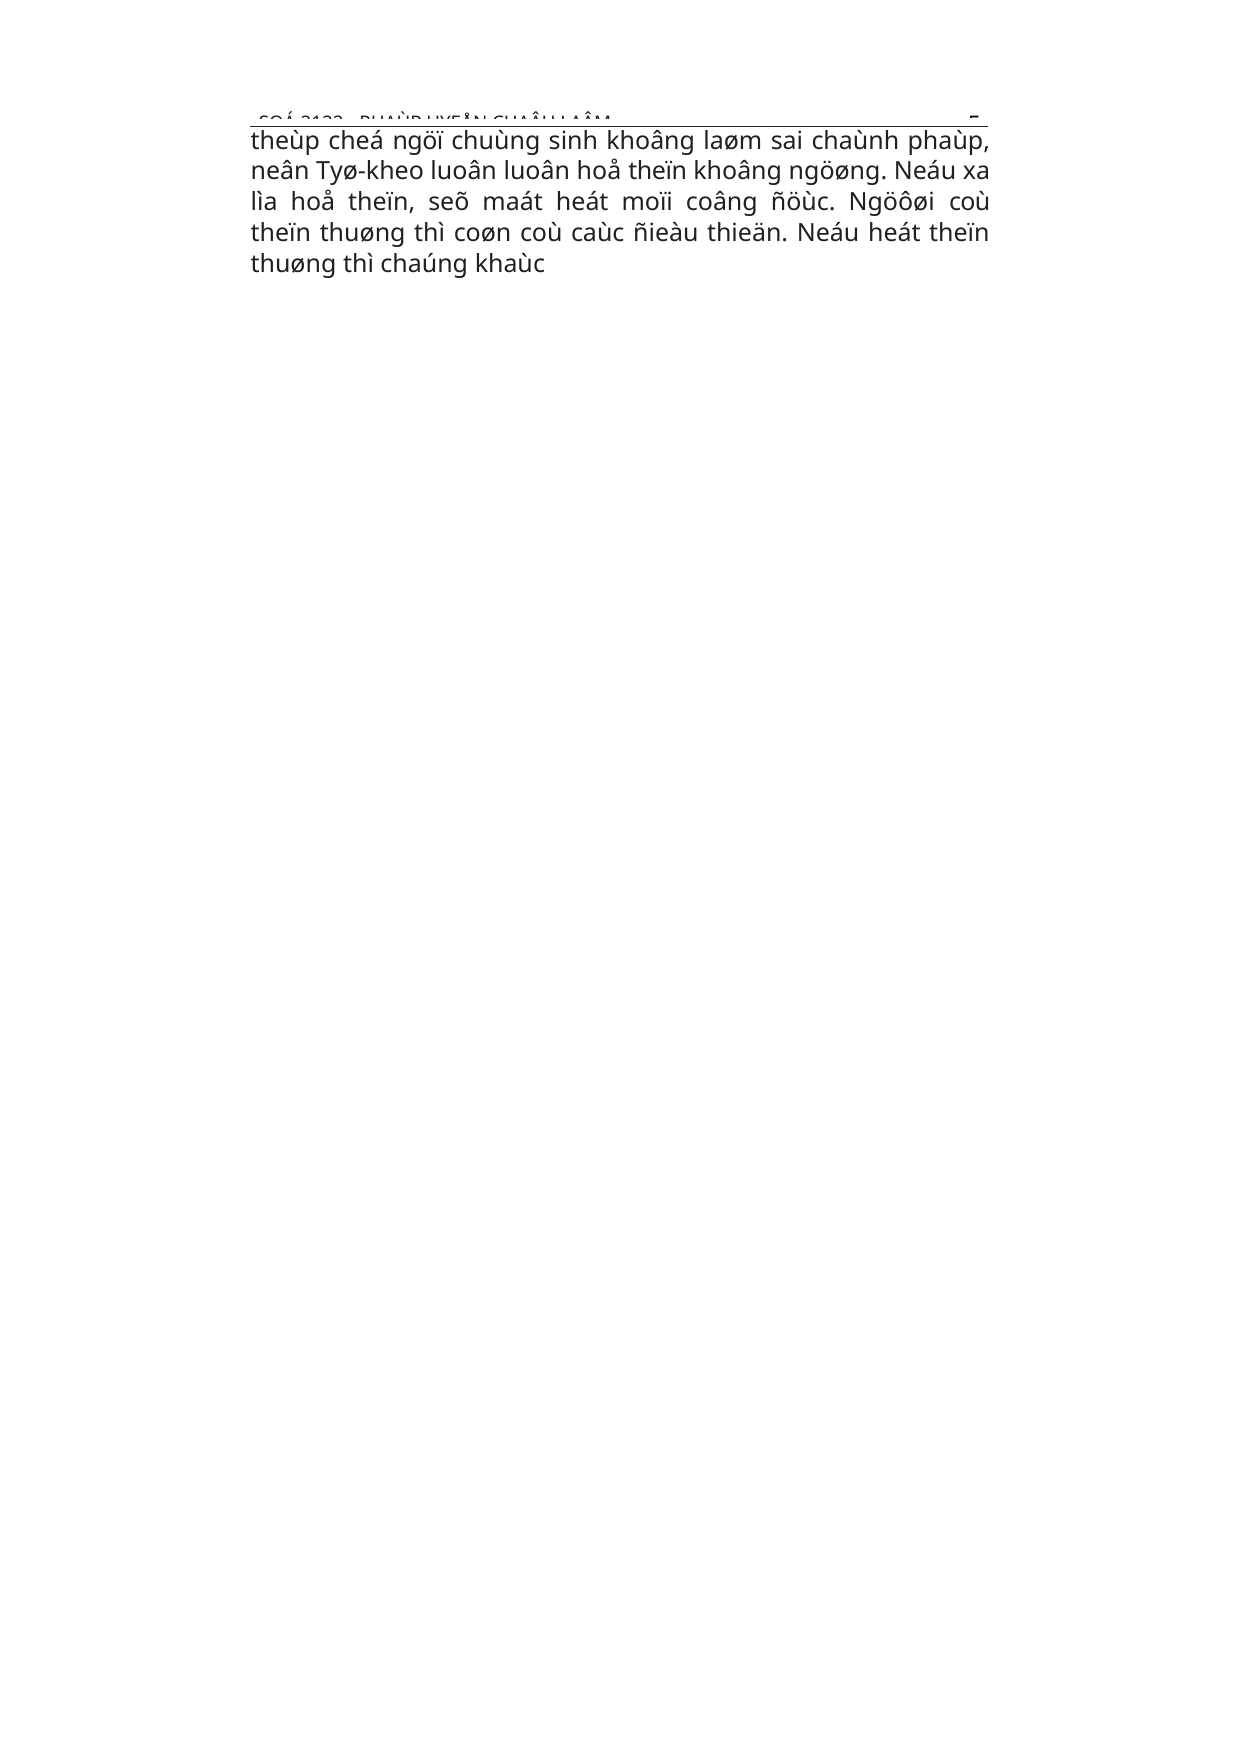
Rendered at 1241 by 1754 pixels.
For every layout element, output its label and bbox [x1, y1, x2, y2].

text [250, 125, 990, 280]
